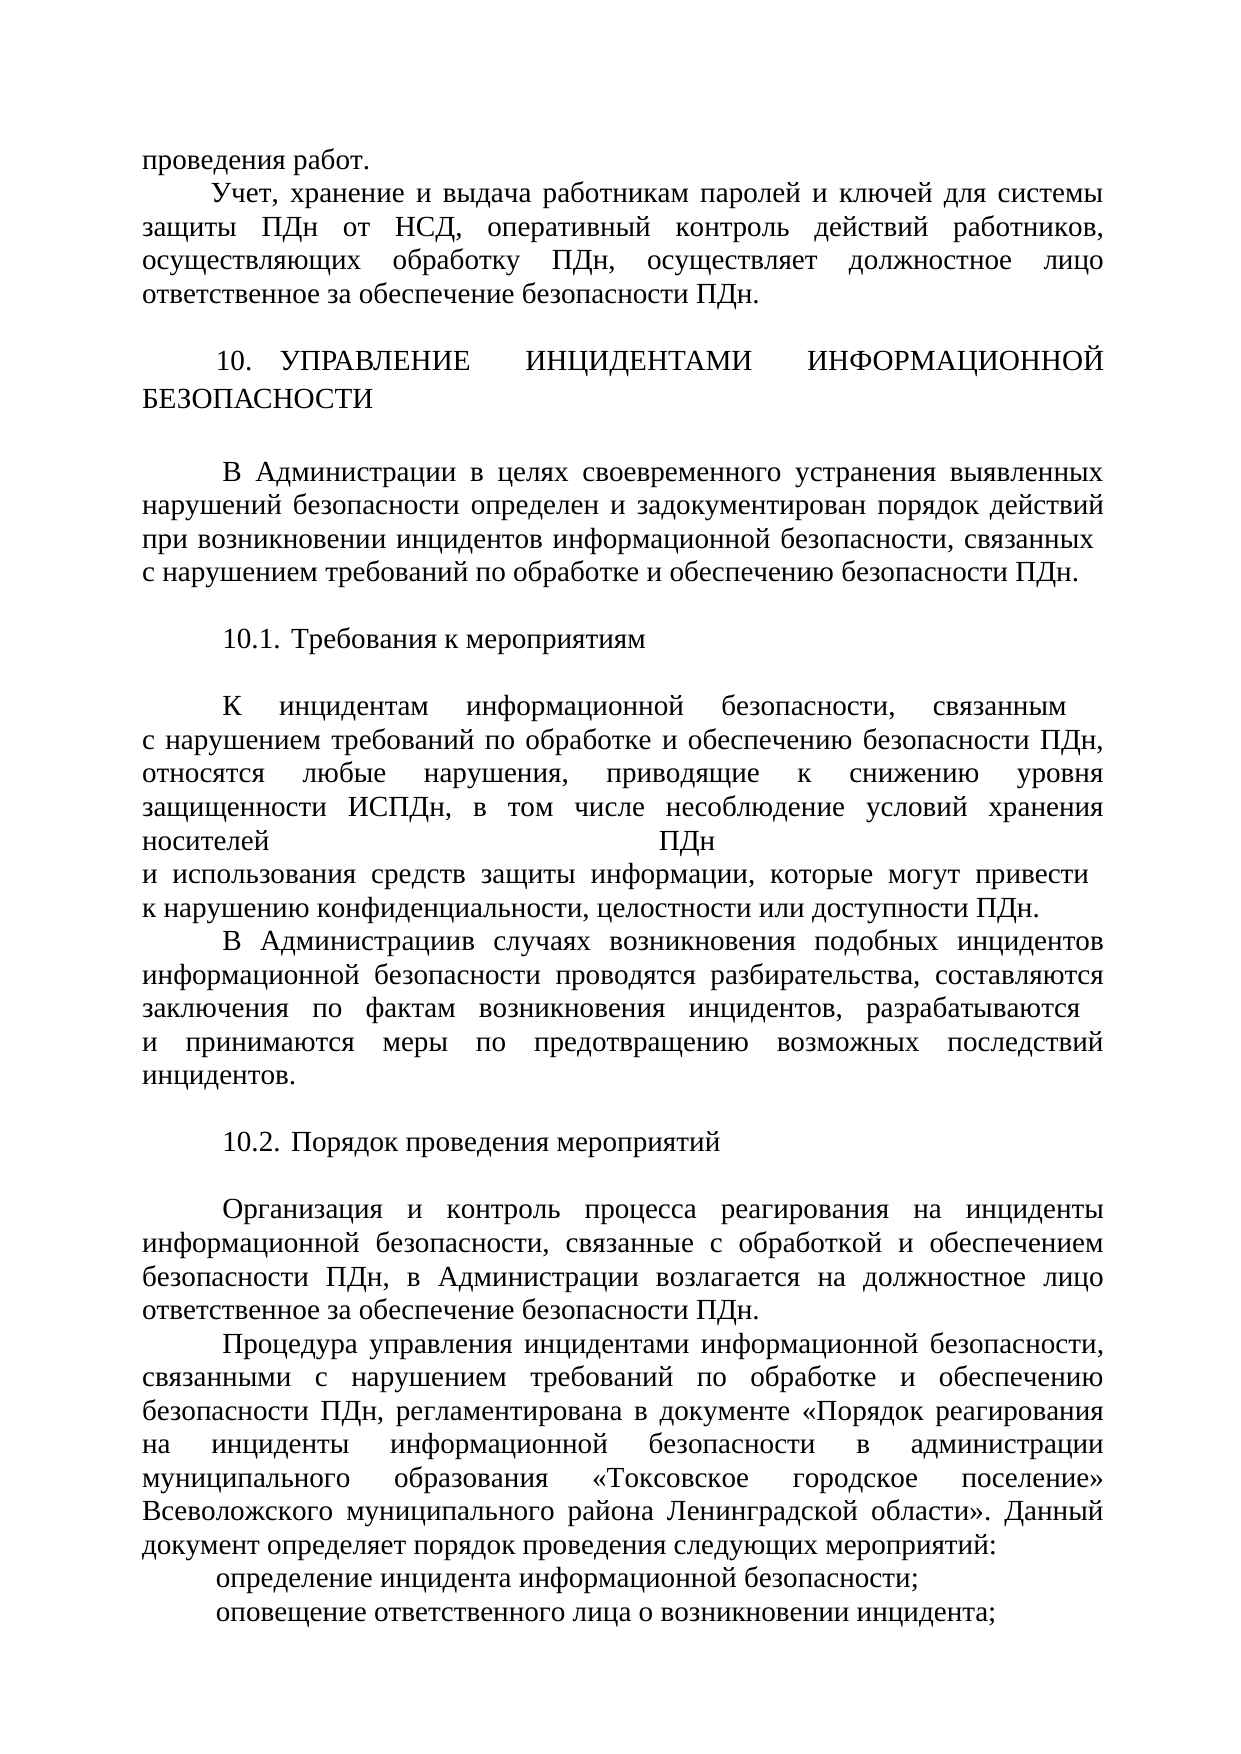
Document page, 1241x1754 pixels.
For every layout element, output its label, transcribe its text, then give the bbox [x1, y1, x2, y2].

text В Администрации в целях своевременного устранения выявленных нарушений безопасности определен и задокументирован порядок действий при возникновении инцидентов информационной безопасности, связанных с нарушением требований по обработке и обеспечению безопасности ПДн. [142, 454, 1104, 588]
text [142, 142, 1104, 175]
list УПРАВЛЕНИЕ ИНЦИДЕНТАМИ ИНФОРМАЦИОННОЙ БЕЗОПАСНОСТИ [142, 343, 1104, 415]
text Учет, хранение и выдача работникам паролей и ключей для системы защиты ПДн от НСД, оперативный контроль действий работников, осуществляющих обработку ПДн, осуществляет должностное лицо ответственное за обеспечение безопасности ПДн. [142, 175, 1104, 309]
text В Администрациив случаях возникновения подобных инцидентов информационной безопасности проводятся разбирательства, составляются заключения по фактам возникновения инцидентов, разрабатываются и принимаются меры по предотвращению возможных последствий инцидентов. [142, 923, 1104, 1091]
list Требования к мероприятиям [142, 621, 1104, 655]
text оповещение ответственного лица о возникновении инцидента; [142, 1594, 1104, 1628]
text К инцидентам информационной безопасности, связанным с нарушением требований по обработке и обеспечению безопасности ПДн, относятся любые нарушения, приводящие к снижению уровня защищенности ИСПДн, в том числе несоблюдение условий хранения носителей ПДн и использования средств защиты информации, которые могут привести к нарушению конфиденциальности, целостности или доступности ПДн. [142, 688, 1104, 923]
text определение инцидента информационной безопасности; [142, 1561, 1104, 1594]
list Порядок проведения мероприятий [142, 1124, 1104, 1158]
text Процедура управления инцидентами информационной безопасности, связанными с нарушением требований по обработке и обеспечению безопасности ПДн, регламентирована в документе «Порядок реагирования на инциденты информационной безопасности в администрации муниципального образования «Токсовское городское поселение» Всеволожского муниципального района Ленинградской области». Данный документ определяет порядок проведения следующих мероприятий: [142, 1326, 1104, 1561]
text Организация и контроль процесса реагирования на инциденты информационной безопасности, связанные с обработкой и обеспечением безопасности ПДн, в Администрации возлагается на должностное лицо ответственное за обеспечение безопасности ПДн. [142, 1192, 1104, 1326]
